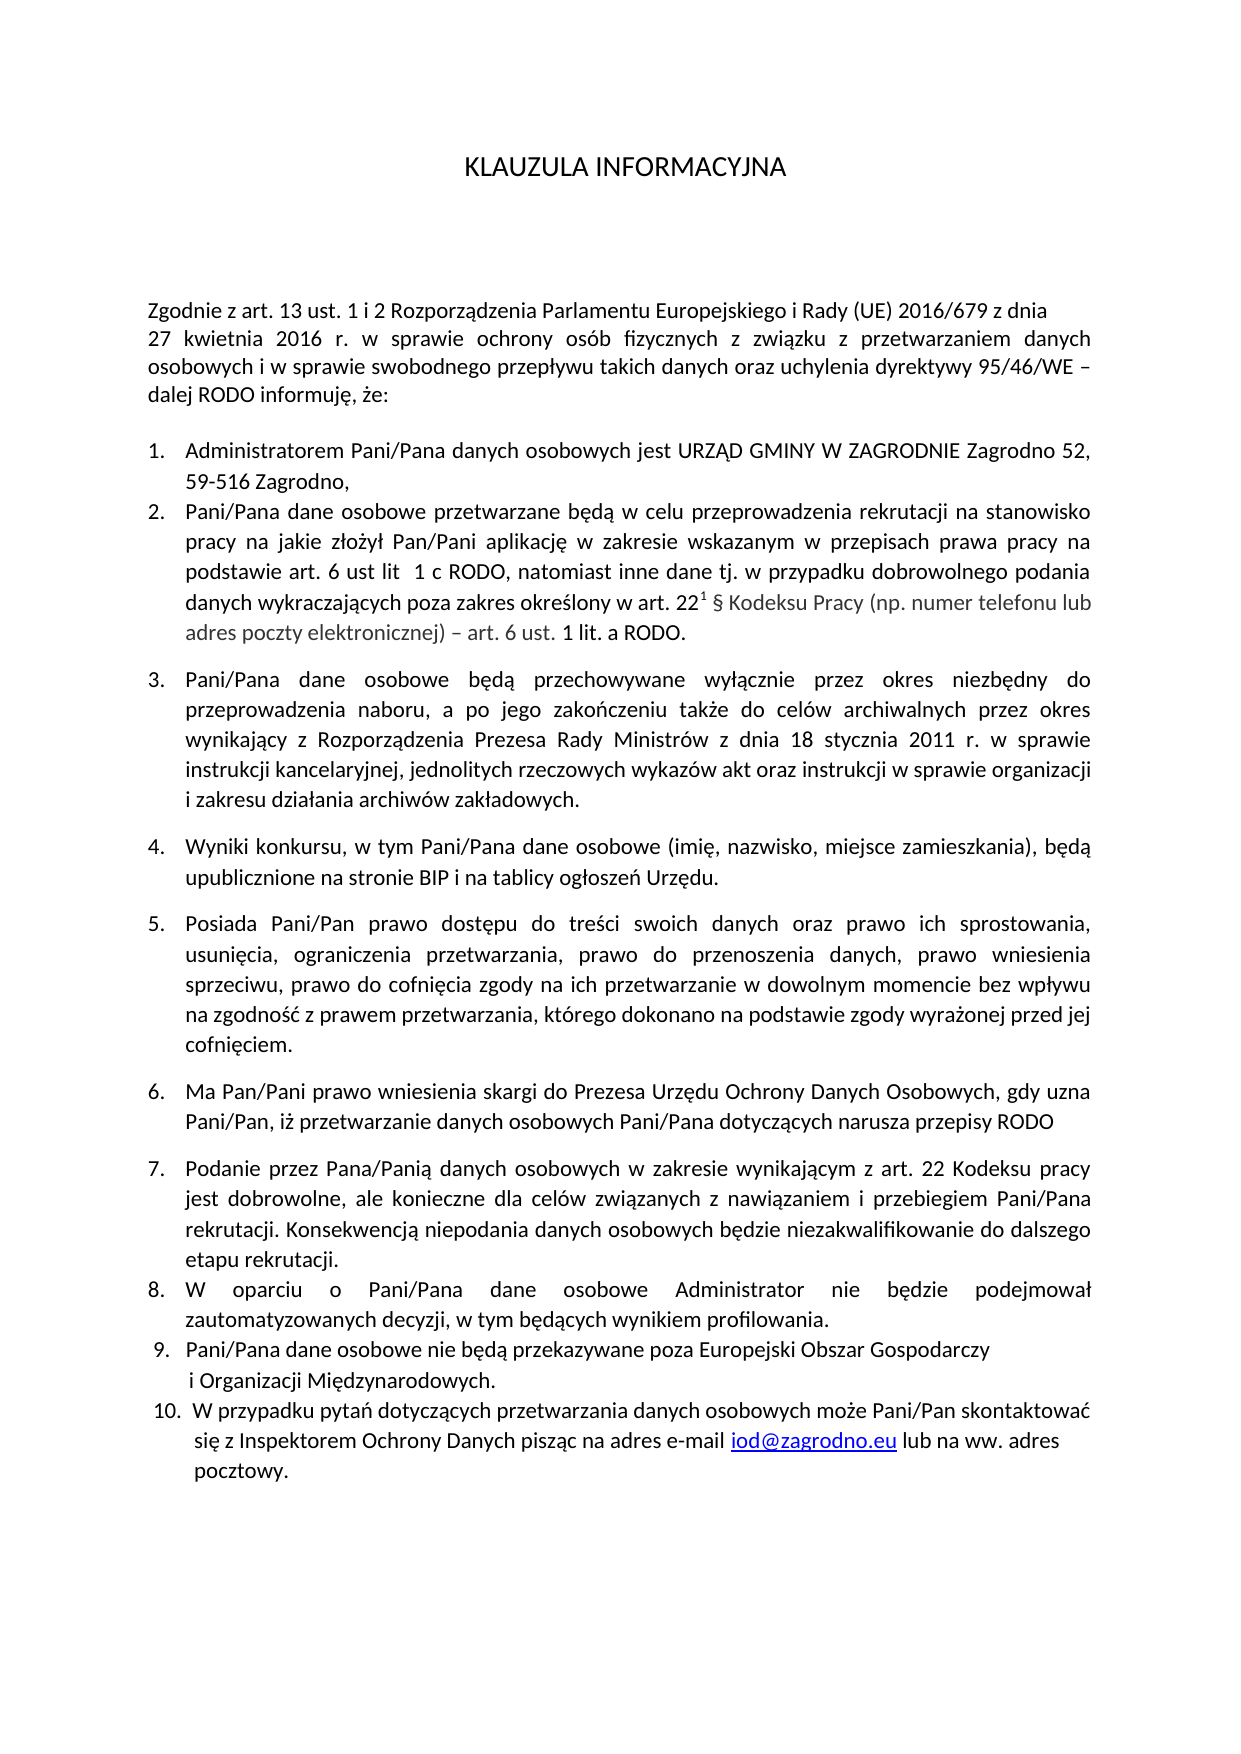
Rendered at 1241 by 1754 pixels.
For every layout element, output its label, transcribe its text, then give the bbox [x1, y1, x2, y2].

text się z Inspektorem Ochrony Danych pisząc na adres e-mail iod@zagrodno.eu lub na ww. adres [148, 1426, 1093, 1454]
list Posiada Pani/Pan prawo dostępu do treści swoich danych oraz prawo ich sprostowania, usunięcia, ograniczenia przetwarzania, prawo do przenoszenia danych, prawo wniesienia sprzeciwu, prawo do cofnięcia zgody na ich przetwarzanie w dowolnym momencie bez wpływu na zgodność z prawem przetwarzania, którego dokonano na podstawie zgody wyrażonej przed jej cofnięciem. [148, 909, 1093, 1058]
text pocztowy. [148, 1456, 1093, 1484]
text Zgodnie z art. 13 ust. 1 i 2 Rozporządzenia Parlamentu Europejskiego i Rady (UE) 2016/679 z dnia [148, 296, 1093, 324]
list W oparciu o Pani/Pana dane osobowe Administrator nie będzie podejmował zautomatyzowanych decyzji, w tym będących wynikiem profilowania. [148, 1275, 1093, 1333]
list Ma Pan/Pani prawo wniesienia skargi do Prezesa Urzędu Ochrony Danych Osobowych, gdy uzna Pani/Pan, iż przetwarzanie danych osobowych Pani/Pana dotyczących narusza przepisy RODO [148, 1077, 1093, 1135]
text 27 kwietnia 2016 r. w sprawie ochrony osób fizycznych z związku z przetwarzaniem danych osobowych i w sprawie swobodnego przepływu takich danych oraz uchylenia dyrektywy 95/46/WE – dalej RODO informuję, że: [148, 324, 1093, 408]
list Pani/Pana dane osobowe przetwarzane będą w celu przeprowadzenia rekrutacji na stanowisko pracy na jakie złożył Pan/Pani aplikację w zakresie wskazanym w przepisach prawa pracy na podstawie art. 6 ust lit 1 c RODO, natomiast inne dane tj. w przypadku dobrowolnego podania danych wykraczających poza zakres określony w art. 221 § Kodeksu Pracy (np. numer telefonu lub adres poczty elektronicznej) – art. 6 ust. 1 lit. a RODO. [148, 497, 1093, 646]
list Pani/Pana dane osobowe będą przechowywane wyłącznie przez okres niezbędny do przeprowadzenia naboru, a po jego zakończeniu także do celów archiwalnych przez okres wynikający z Rozporządzenia Prezesa Rady Ministrów z dnia 18 stycznia 2011 r. w sprawie instrukcji kancelaryjnej, jednolitych rzeczowych wykazów akt oraz instrukcji w sprawie organizacji i zakresu działania archiwów zakładowych. [148, 665, 1093, 813]
text KLAUZULA INFORMACYJNA [148, 148, 1093, 183]
list Podanie przez Pana/Panią danych osobowych w zakresie wynikającym z art. 22 Kodeksu pracy jest dobrowolne, ale konieczne dla celów związanych z nawiązaniem i przebiegiem Pani/Pana rekrutacji. Konsekwencją niepodania danych osobowych będzie niezakwalifikowanie do dalszego etapu rekrutacji. [148, 1154, 1093, 1273]
list Wyniki konkursu, w tym Pani/Pana dane osobowe (imię, nazwisko, miejsce zamieszkania), będą upublicznione na stronie BIP i na tablicy ogłoszeń Urzędu. [148, 832, 1093, 891]
text 9. Pani/Pana dane osobowe nie będą przekazywane poza Europejski Obszar Gospodarczy [148, 1336, 1093, 1363]
text i Organizacji Międzynarodowych. [148, 1366, 1093, 1394]
list Administratorem Pani/Pana danych osobowych jest URZĄD GMINY W ZAGRODNIE Zagrodno 52, 59-516 Zagrodno, [148, 437, 1093, 495]
text 10. W przypadku pytań dotyczących przetwarzania danych osobowych może Pani/Pan skontaktować [148, 1396, 1093, 1424]
